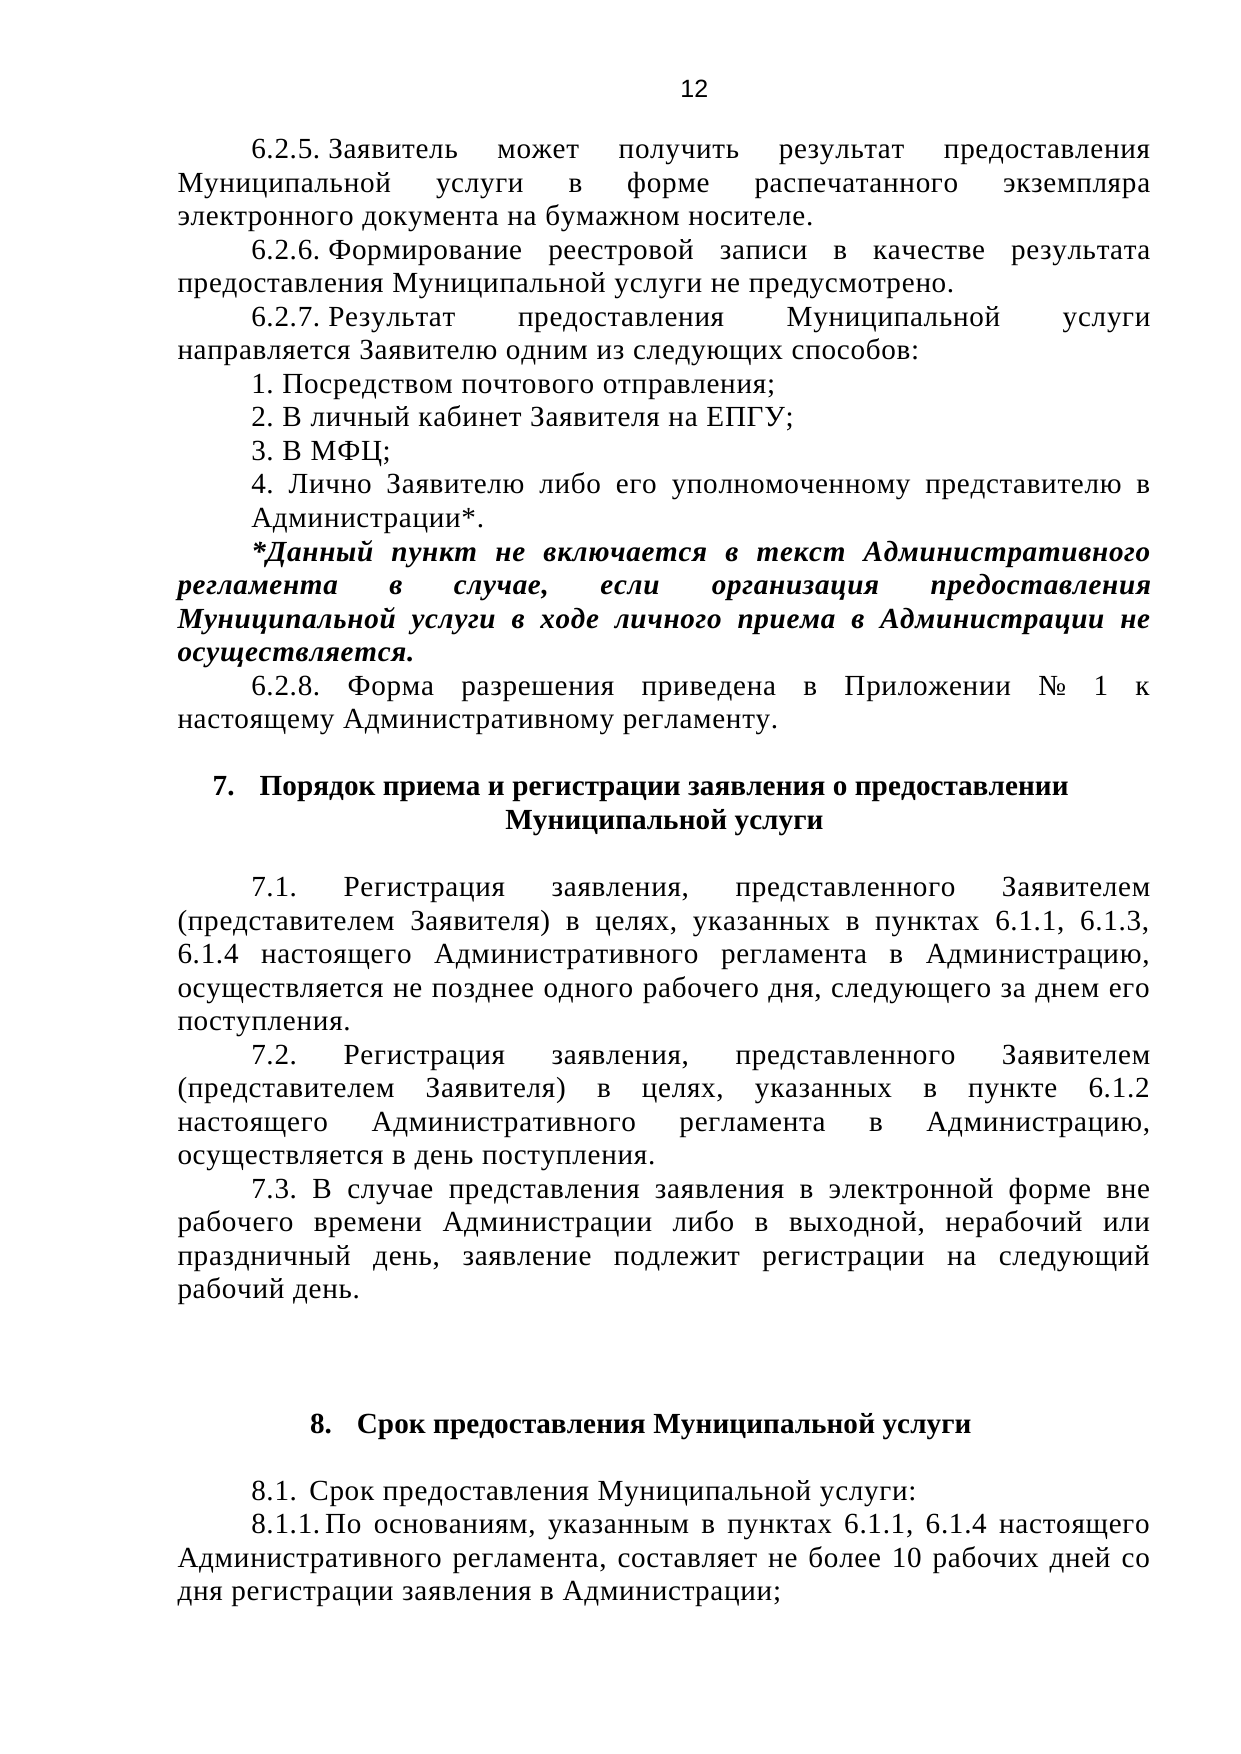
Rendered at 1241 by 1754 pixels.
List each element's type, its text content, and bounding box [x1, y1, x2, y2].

list Формирование реестровой записи в качестве результата предоставления Муниципальной услуги не предусмотрено. [177, 232, 1152, 299]
list Результат предоставления Муниципальной услуги направляется Заявителю одним из следующих способов: [177, 299, 1152, 366]
text 7.2. Регистрация заявления, представленного Заявителем (представителем Заявителя) в целях, указанных в пункте 6.1.2 настоящего Административного регламента в Администрацию, осуществляется в день поступления. [177, 1037, 1152, 1171]
text 7.3. В случае представления заявления в электронной форме вне рабочего времени Администрации либо в выходной, нерабочий или праздничный день, заявление подлежит регистрации на следующий рабочий день. [177, 1171, 1152, 1305]
list По основаниям, указанным в пунктах 6.1.1, 6.1.4 настоящего Административного регламента, составляет не более 10 рабочих дней со дня регистрации заявления в Администрации; [177, 1506, 1152, 1607]
text 7.1. Регистрация заявления, представленного Заявителем (представителем Заявителя) в целях, указанных в пунктах 6.1.1, 6.1.3, 6.1.4 настоящего Административного регламента в Администрацию, осуществляется не позднее одного рабочего дня, следующего за днем его поступления. [177, 869, 1152, 1037]
list Срок предоставления Муниципальной услуги [130, 1406, 1152, 1439]
list Порядок приема и регистрации заявления о предоставлении Муниципальной услуги [130, 768, 1152, 836]
text 4. Лично Заявителю либо его уполномоченному представителю в Администрации*. [251, 467, 1152, 534]
text *Данный пункт не включается в текст Административного регламента в случае, если организация предоставления Муниципальной услуги в ходе личного приема в Администрации не осуществляется. [177, 534, 1152, 668]
list Заявитель может получить результат предоставления Муниципальной услуги в форме распечатанного экземпляра электронного документа на бумажном носителе. [177, 131, 1152, 232]
text 3. В МФЦ; [251, 433, 1152, 467]
text 1. Посредством почтового отправления; [251, 366, 1152, 399]
text 2. В личный кабинет Заявителя на ЕПГУ; [251, 399, 1152, 433]
text 6.2.8. Форма разрешения приведена в Приложении № 1 к настоящему Административному регламенту. [177, 668, 1152, 735]
list Срок предоставления Муниципальной услуги: [177, 1473, 1152, 1506]
